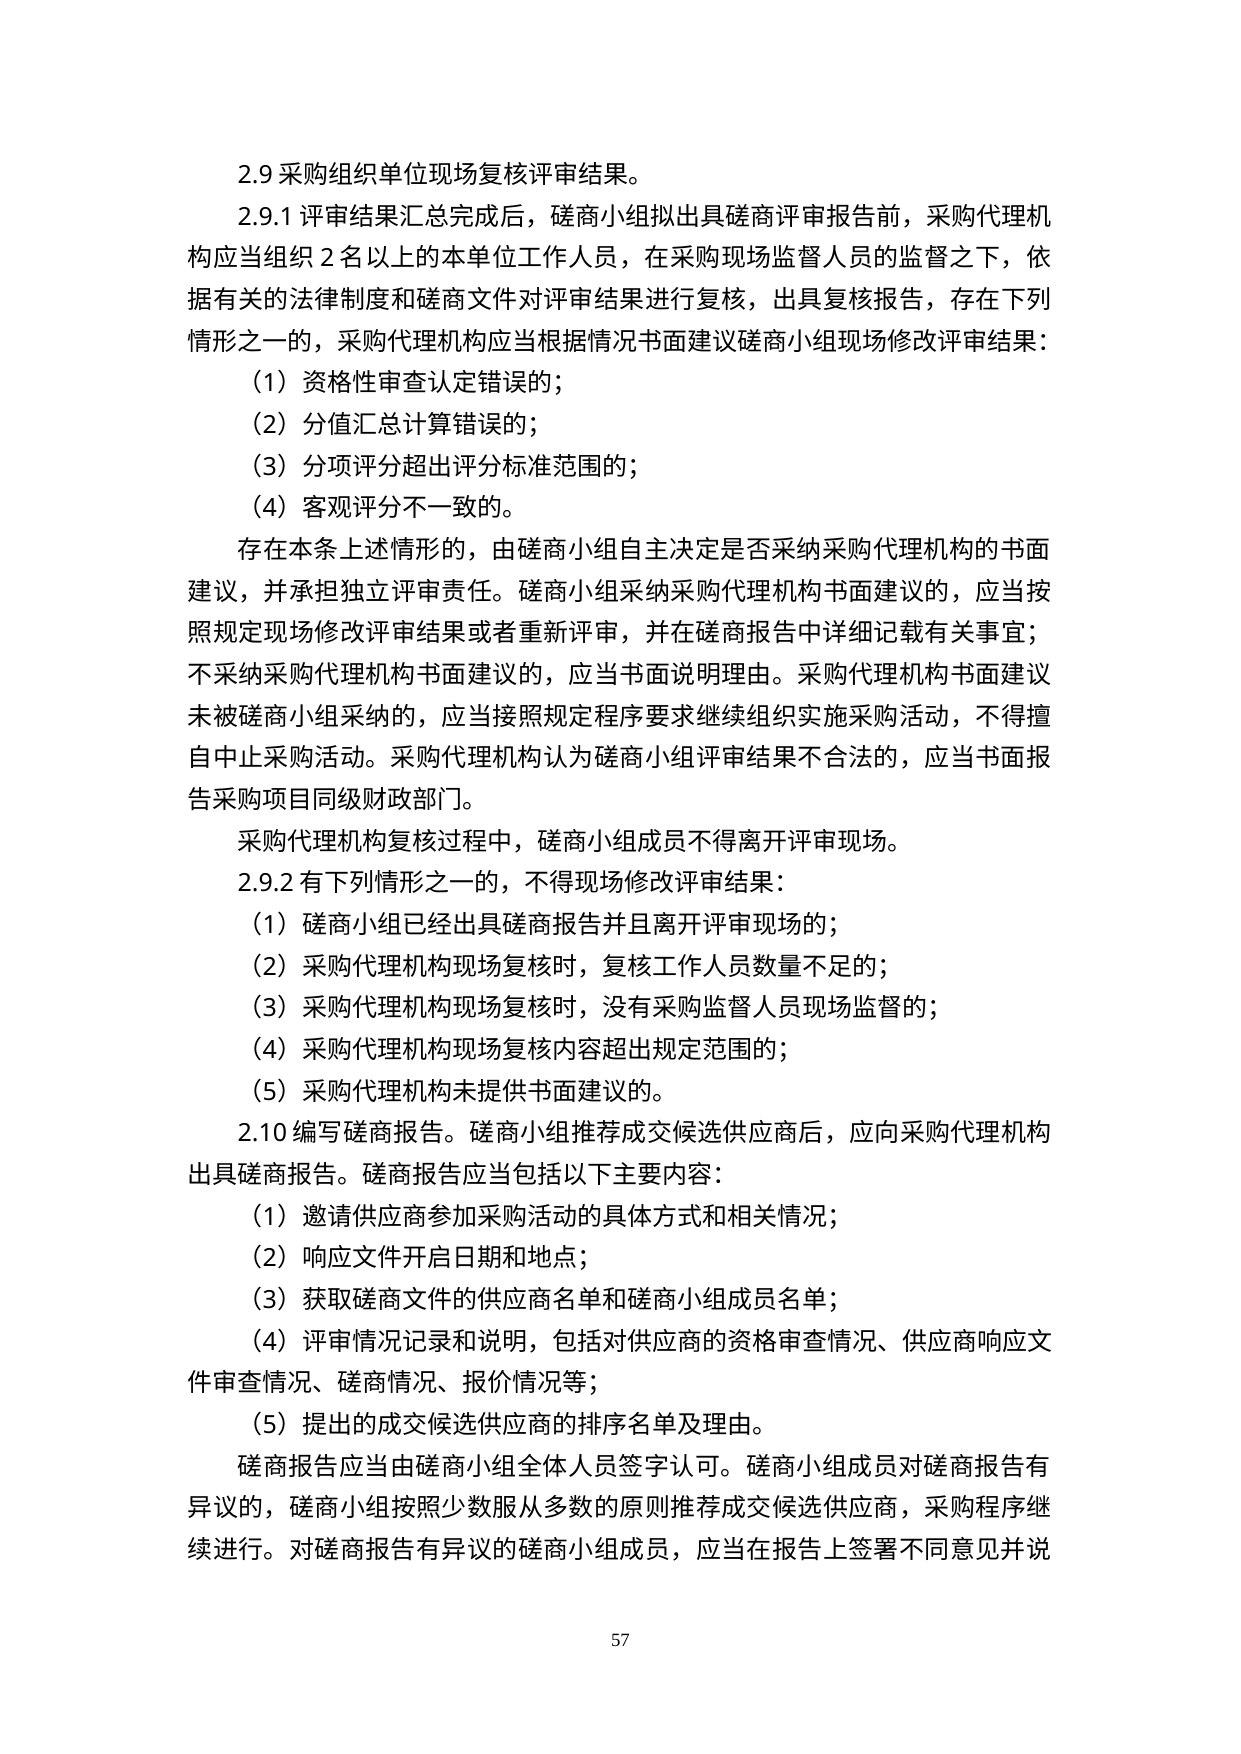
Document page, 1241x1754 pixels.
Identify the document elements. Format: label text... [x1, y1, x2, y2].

text （1）磋商小组已经出具磋商报告并且离开评审现场的； [187, 900, 1053, 942]
text （4）客观评分不一致的。 [187, 483, 1053, 525]
text （5）提出的成交候选供应商的排序名单及理由。 [187, 1400, 1053, 1442]
text 存在本条上述情形的，由磋商小组自主决定是否采纳采购代理机构的书面建议，并承担独立评审责任。磋商小组采纳采购代理机构书面建议的，应当按照规定现场修改评审结果或者重新评审，并在磋商报告中详细记载有关事宜；不采纳采购代理机构书面建议的，应当书面说明理由。采购代理机构书面建议未被磋商小组采纳的，应当接照规定程序要求继续组织实施采购活动，不得擅自中止采购活动。采购代理机构认为磋商小组评审结果不合法的，应当书面报告采购项目同级财政部门。 [187, 525, 1053, 817]
text （5）采购代理机构未提供书面建议的。 [187, 1067, 1053, 1108]
text （1）资格性审查认定错误的； [187, 358, 1053, 400]
text 2.9.2有下列情形之一的，不得现场修改评审结果： [187, 858, 1053, 900]
text 2.9采购组织单位现场复核评审结果。 [187, 150, 1053, 192]
text 2.9.1评审结果汇总完成后，磋商小组拟出具磋商评审报告前，采购代理机构应当组织2名以上的本单位工作人员，在采购现场监督人员的监督之下，依据有关的法律制度和磋商文件对评审结果进行复核，出具复核报告，存在下列情形之一的，采购代理机构应当根据情况书面建议磋商小组现场修改评审结果： [187, 192, 1053, 358]
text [187, 1442, 1053, 1567]
text （3）采购代理机构现场复核时，没有采购监督人员现场监督的； [187, 983, 1053, 1025]
text （2）响应文件开启日期和地点； [187, 1233, 1053, 1275]
text （3）获取磋商文件的供应商名单和磋商小组成员名单； [187, 1275, 1053, 1317]
text 2.10编写磋商报告。磋商小组推荐成交候选供应商后，应向采购代理机构出具磋商报告。磋商报告应当包括以下主要内容： [187, 1108, 1053, 1192]
text （4）采购代理机构现场复核内容超出规定范围的； [187, 1025, 1053, 1067]
text （1）邀请供应商参加采购活动的具体方式和相关情况； [187, 1192, 1053, 1233]
text 采购代理机构复核过程中，磋商小组成员不得离开评审现场。 [187, 817, 1053, 858]
text （2）分值汇总计算错误的； [187, 400, 1053, 442]
text （2）采购代理机构现场复核时，复核工作人员数量不足的； [187, 942, 1053, 983]
text （4）评审情况记录和说明，包括对供应商的资格审查情况、供应商响应文件审查情况、磋商情况、报价情况等； [187, 1317, 1053, 1400]
text （3）分项评分超出评分标准范围的； [187, 442, 1053, 483]
